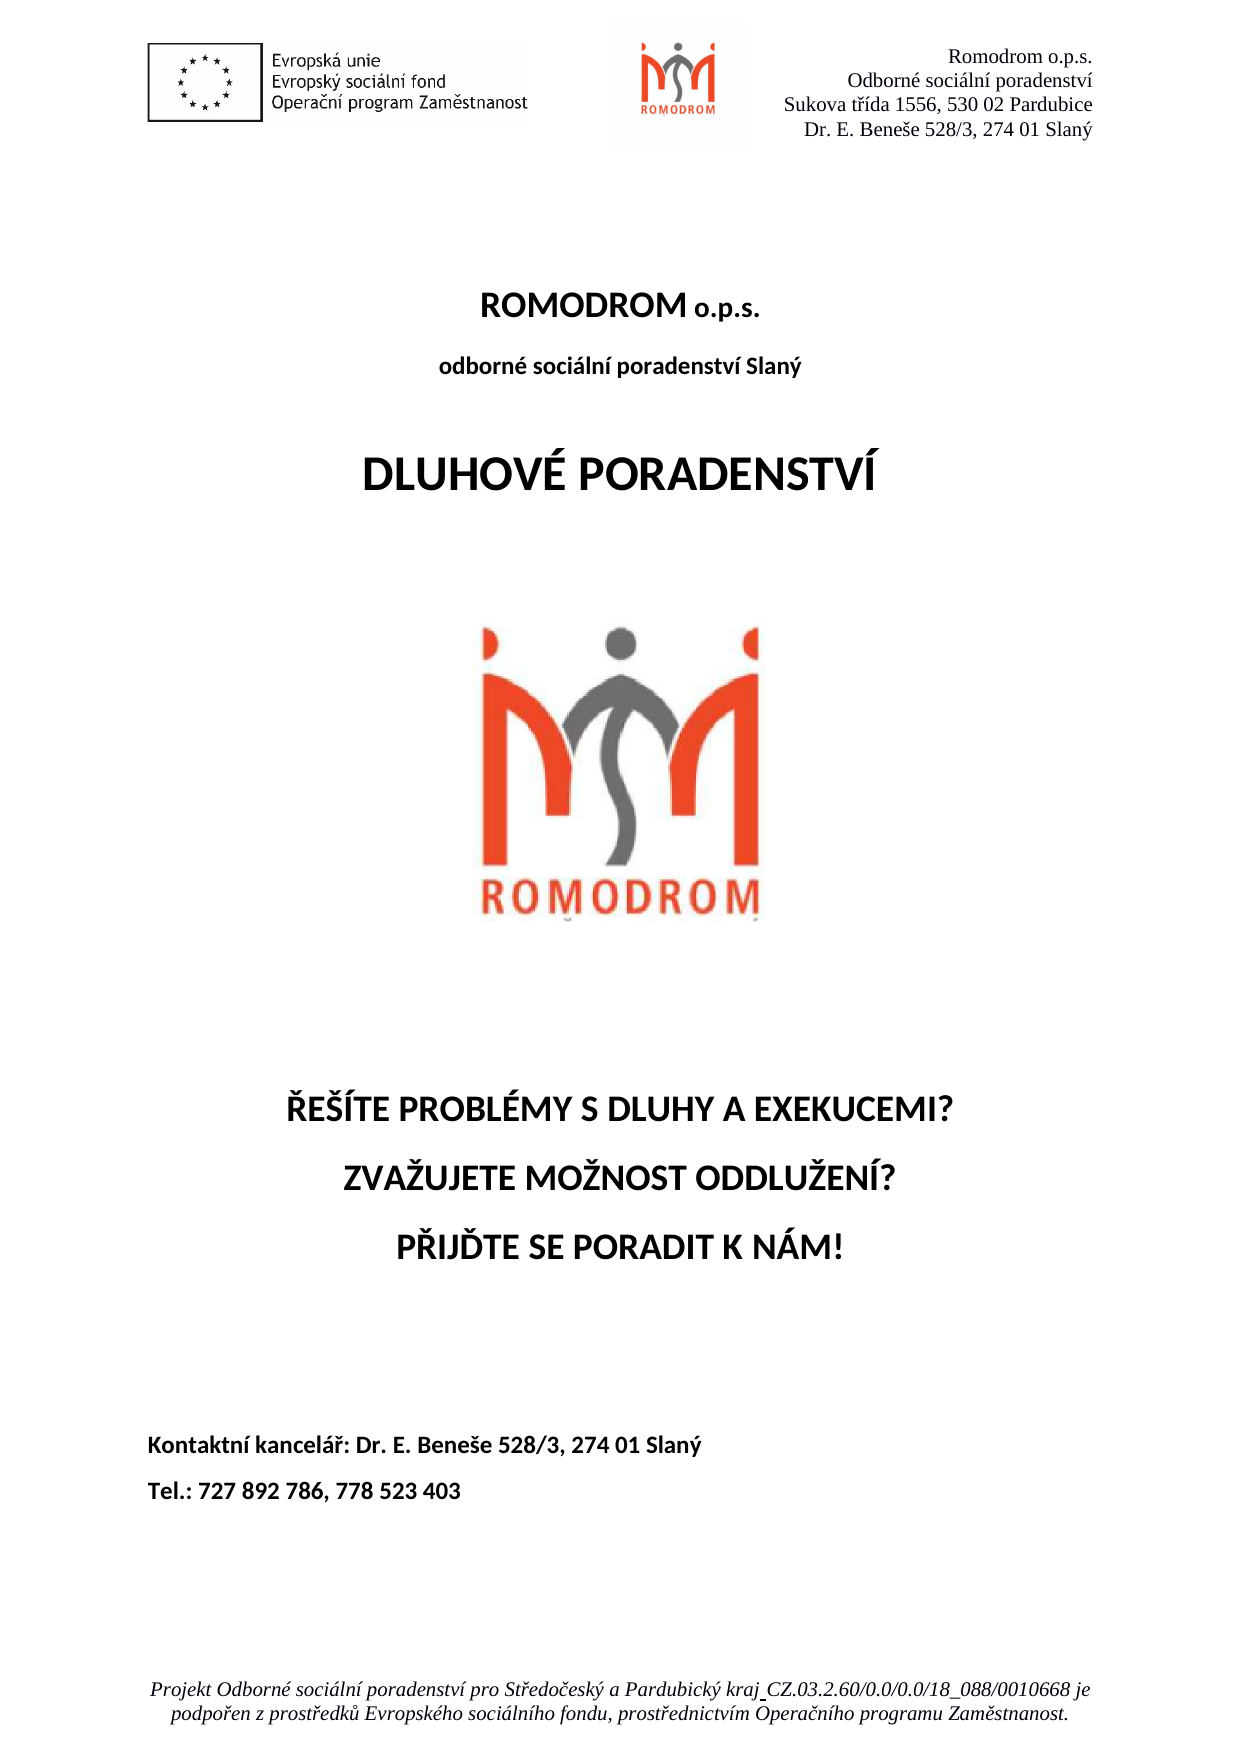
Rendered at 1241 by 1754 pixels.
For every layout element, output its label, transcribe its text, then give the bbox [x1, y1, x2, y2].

text DLUHOVÉ PORADENSTVÍ [148, 441, 1092, 502]
text odborné sociální poradenství Slaný [148, 350, 1092, 380]
picture [147, 43, 528, 122]
text Romodrom o.p.s. [148, 281, 1092, 327]
text Kontaktní kancelář: Dr. E. Beneše 528/3, 274 01 Slaný [148, 1429, 1092, 1460]
text ŘEŠÍTE PROBLÉMY S DLUHY A EXEKUCEMI? [148, 1085, 1092, 1131]
text ZVAŽUJETE MOŽNOST ODDLUŽENÍ? [148, 1154, 1092, 1200]
text Tel.: 727 892 786, 778 523 403 [148, 1475, 1092, 1505]
picture [610, 19, 746, 153]
picture [363, 532, 877, 1071]
text PŘIJĎTE SE PORADIT K NÁM! [148, 1223, 1092, 1269]
